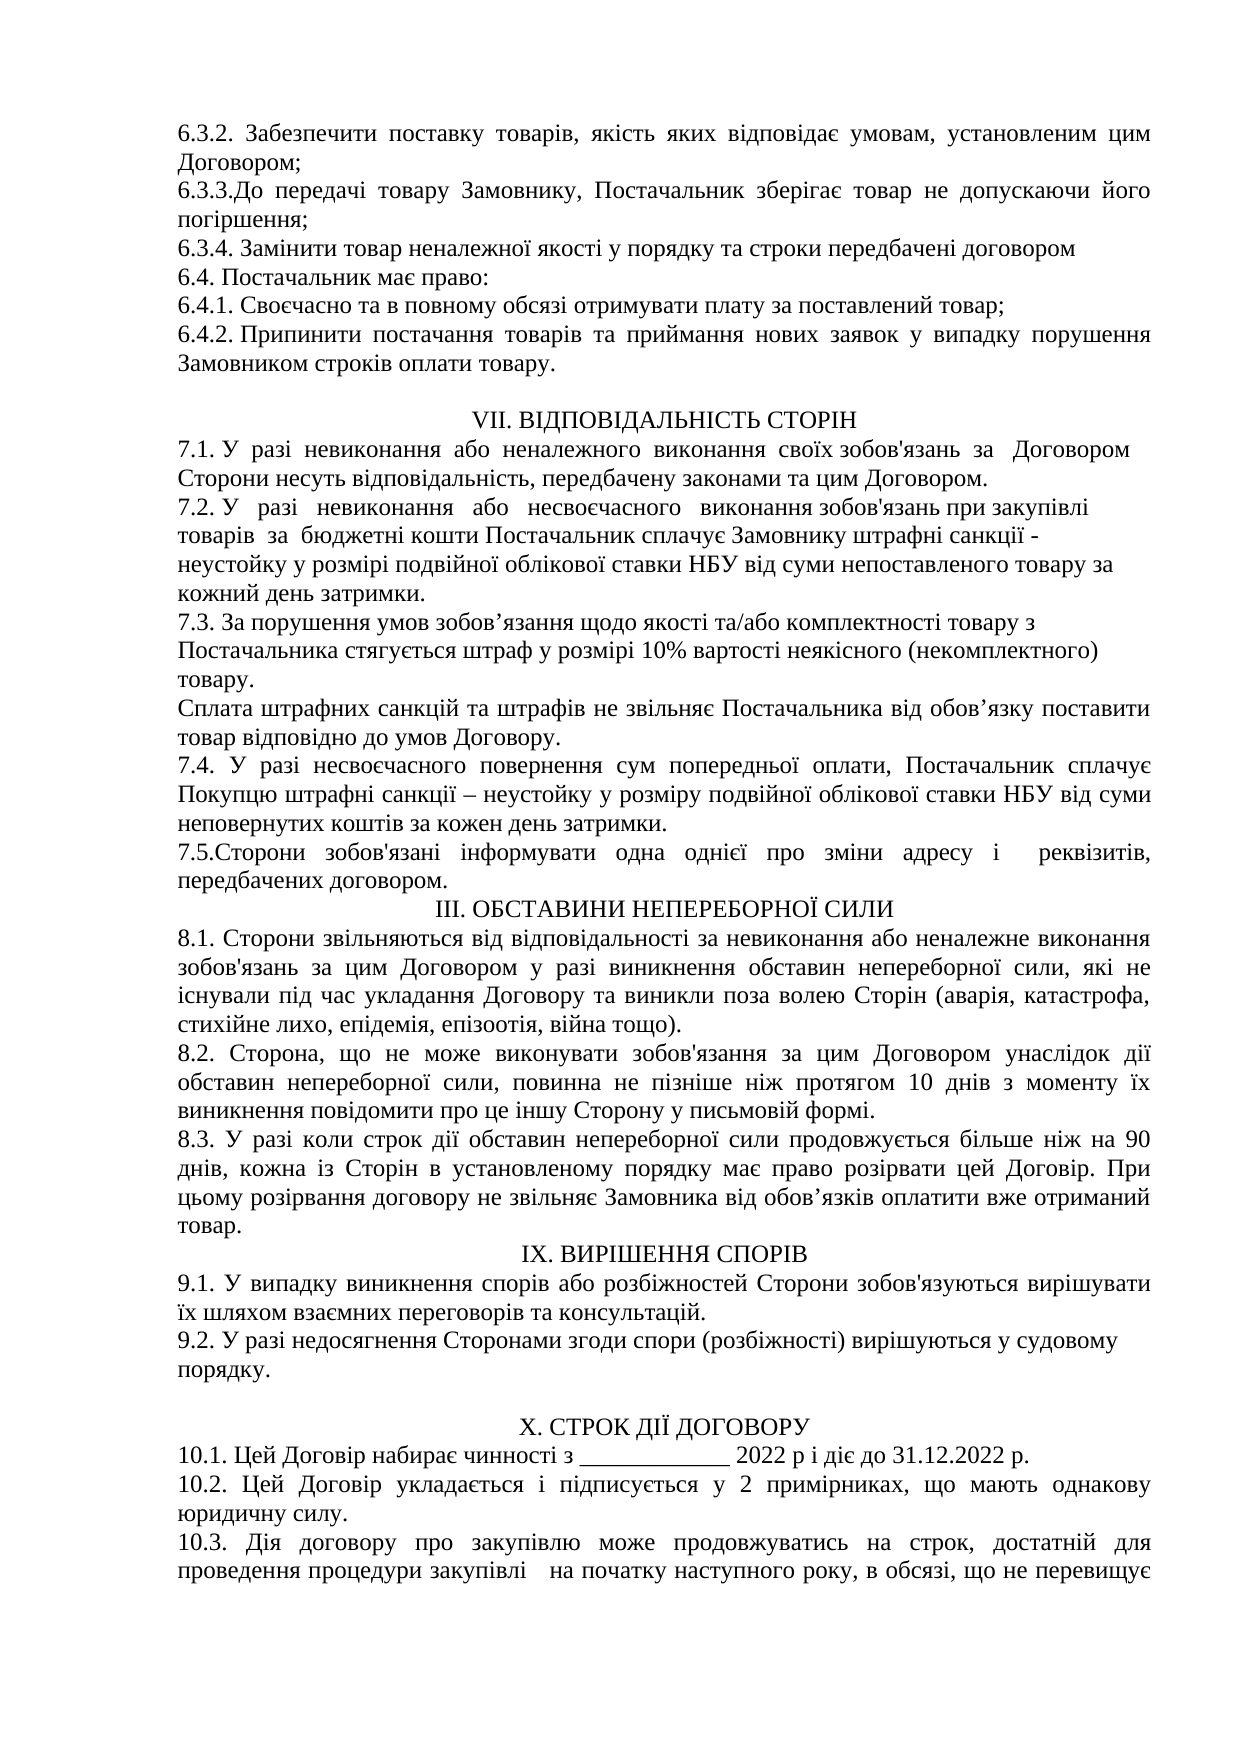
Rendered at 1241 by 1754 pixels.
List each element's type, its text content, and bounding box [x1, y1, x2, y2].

text VII. ВІДПОВІДАЛЬНІСТЬ СТОРІН [177, 406, 1152, 434]
text 6.3.3.До передачі товару Замовнику, Постачальник зберігає товар не допускаючи його погіршення; [177, 176, 1152, 233]
text IX. ВИРІШЕННЯ СПОРІВ [177, 1239, 1152, 1268]
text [177, 1527, 1152, 1584]
text X. СТРОК ДІЇ ДОГОВОРУ [177, 1383, 1152, 1441]
text Сплата штрафних санкцій та штрафів не звільняє Постачальника від обов’язку поставити товар відповідно до умов Договору. [177, 693, 1152, 751]
text 9.1. У випадку виникнення спорів або розбіжностей Сторони зобов'язуються вирішувати їх шляхом взаємних переговорів та консультацій. [177, 1268, 1152, 1326]
text 6.4. Постачальник має право: [177, 262, 1152, 291]
text 7.3. За порушення умов зобов’язання щодо якості та/або комплектності товару з [177, 607, 1152, 636]
text 7.5.Сторони зобов'язані інформувати одна однієї про зміни адресу і реквізитів, передбачених договором. [177, 837, 1152, 894]
text Постачальника стягується штраф у розмірі 10% вартості неякісного (некомплектного) товару. [177, 636, 1152, 693]
text 10.1. Цей Договір набирає чинності з ____________ 2022 р і діє до 31.12.2022 р. [177, 1441, 1152, 1469]
text 7.1. У разі невиконання або неналежного виконання своїх зобов'язань за Договором Сторони несуть відповідальність, передбачену законами та цим Договором. 7.2. У разі невиконання або несвоєчасного виконання зобов'язань при закупівлі товарів за бюджетні кошти Постачальник сплачує Замовнику штрафні санкції - неустойку у розмірі подвійної облікової ставки НБУ від суми непоставленого товару за кожний день затримки. [177, 434, 1152, 607]
text 9.2. У разі недосягнення Сторонами згоди спори (розбіжності) вирішуються у судовому порядку. [177, 1326, 1152, 1383]
text 6.4.1. Своєчасно та в повному обсязі отримувати плату за поставлений товар; [177, 291, 1152, 319]
text 6.3.2. Забезпечити поставку товарів, якість яких відповідає умовам, установленим цим Договором; [177, 118, 1152, 176]
text 8.2. Сторона, що не може виконувати зобов'язання за цим Договором унаслідок дії обставин непереборної сили, повинна не пізніше ніж протягом 10 днів з моменту їх виникнення повідомити про це іншу Сторону у письмовій формі. [177, 1038, 1152, 1124]
text 7.4. У разі несвоєчасного повернення сум попередньої оплати, Постачальник сплачує Покупцю штрафні санкції – неустойку у розміру подвійної облікової ставки НБУ від суми неповернутих коштів за кожен день затримки. [177, 751, 1152, 837]
text 8.1. Сторони звільняються від відповідальності за невиконання або неналежне виконання зобов'язань за цим Договором у разі виникнення обставин непереборної сили, які не існували під час укладання Договору та виникли поза волею Сторін (аварія, катастрофа, стихійне лихо, епідемія, епізоотія, війна тощо). [177, 923, 1152, 1038]
text 8.3. У разі коли строк дії обставин непереборної сили продовжується більше ніж на 90 днів, кожна із Сторін в установленому порядку має право розірвати цей Договір. При цьому розірвання договору не звільняє Замовника від обов’язків оплатити вже отриманий товар. [177, 1124, 1152, 1239]
text 10.2. Цей Договір укладається і підписується у 2 примірниках, що мають однакову юридичну силу. [177, 1469, 1152, 1527]
text 6.3.4. Замінити товар неналежної якості у порядку та строки передбачені договором [177, 233, 1152, 262]
text 6.4.2. Припинити постачання товарів та приймання нових заявок у випадку порушення Замовником строків оплати товару. [177, 319, 1152, 377]
text III. ОБСТАВИНИ НЕПЕРЕБОРНОЇ СИЛИ [177, 894, 1152, 923]
